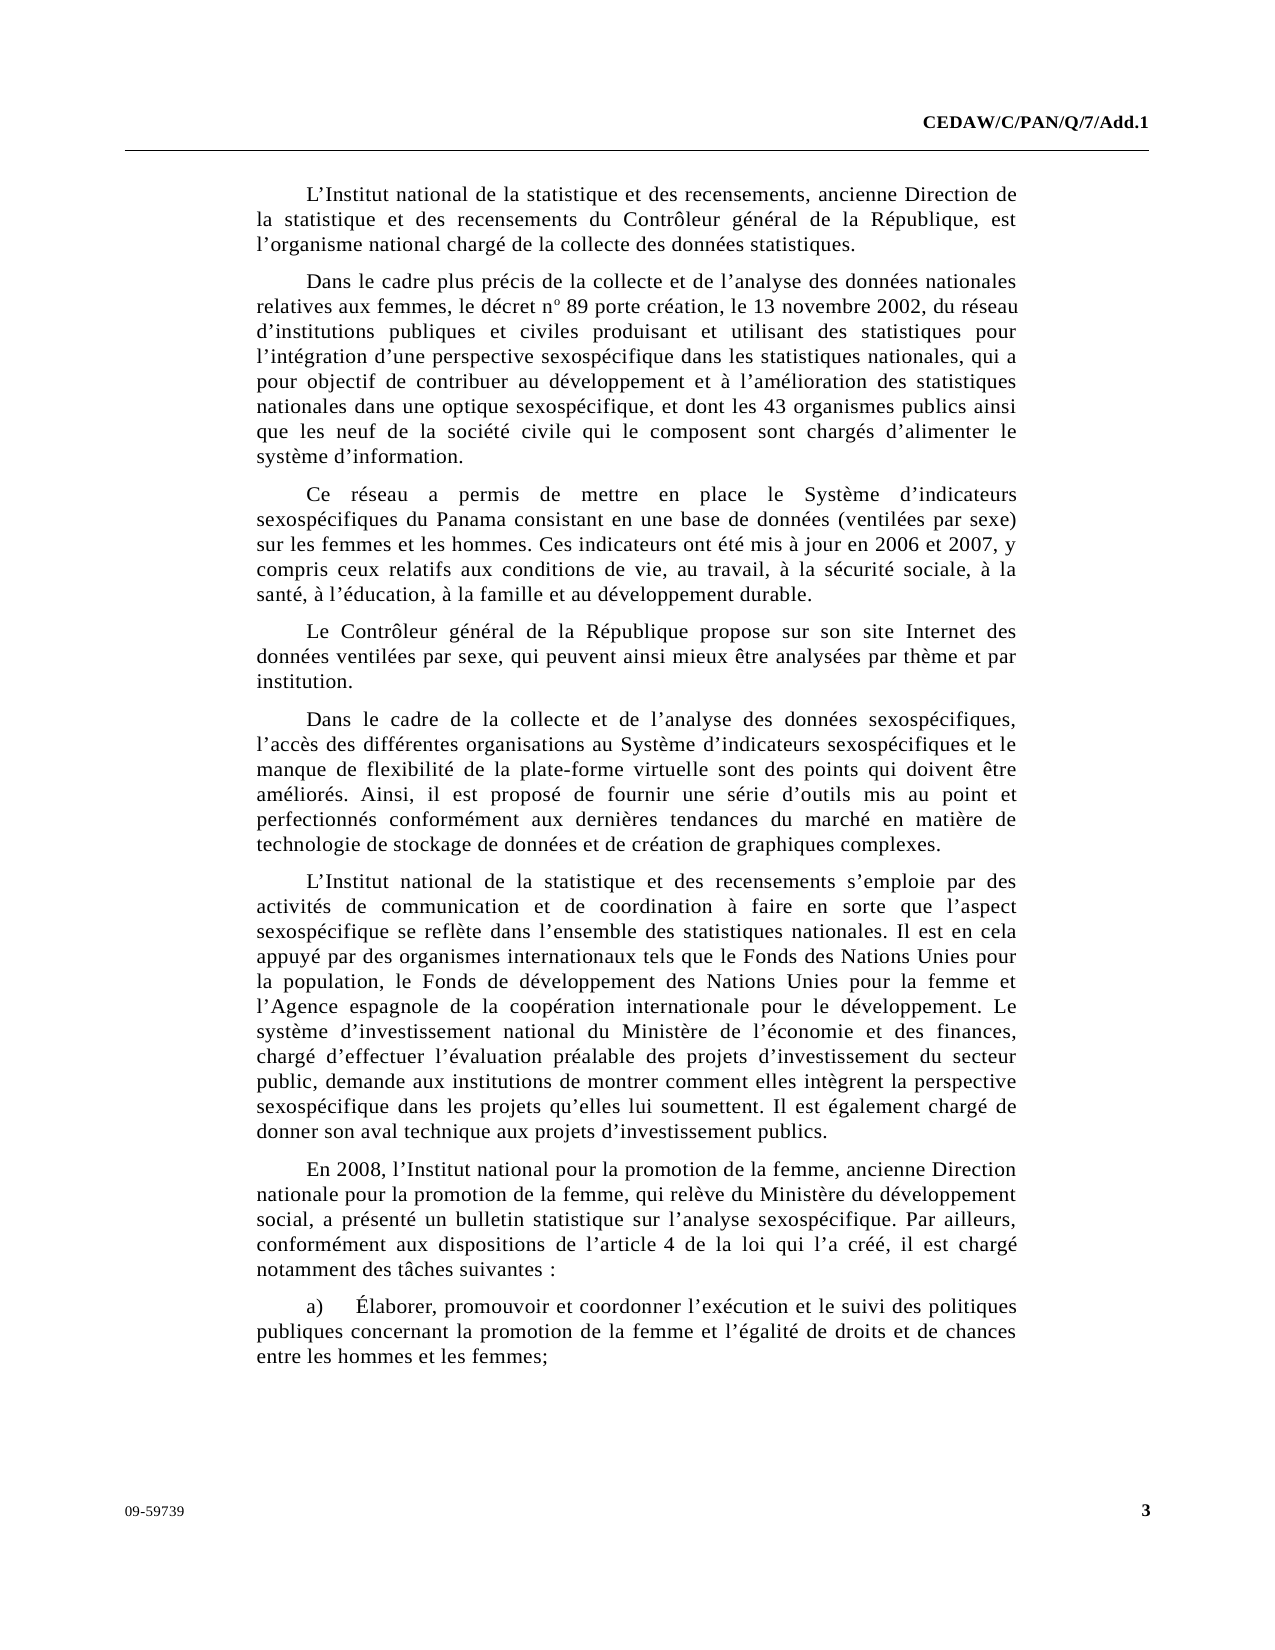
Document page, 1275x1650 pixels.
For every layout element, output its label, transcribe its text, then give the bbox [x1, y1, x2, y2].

text L’Institut national de la statistique et des recensements s’emploie par des activités de communication et de coordination à faire en sorte que l’aspect sexospécifique se reflète dans l’ensemble des statistiques nationales. Il est en cela appuyé par des organismes internationaux tels que le Fonds des Nations Unies pour la population, le Fonds de développement des Nations Unies pour la femme et l’Agence espagnole de la coopération internationale pour le développement. Le système d’investissement national du Ministère de l’économie et des finances, chargé d’effectuer l’évaluation préalable des projets d’investissement du secteur public, demande aux institutions de montrer comment elles intègrent la perspective sexospécifique dans les projets qu’elles lui soumettent. Il est également chargé de donner son aval technique aux projets d’investissement publics. [256, 869, 1018, 1144]
text Le Contrôleur général de la République propose sur son site Internet des données ventilées par sexe, qui peuvent ainsi mieux être analysées par thème et par institution. [256, 619, 1018, 694]
text Dans le cadre plus précis de la collecte et de l’analyse des données nationales relatives aux femmes, le décret no 89 porte création, le 13 novembre 2002, du réseau d’institutions publiques et civiles produisant et utilisant des statistiques pour l’intégration d’une perspective sexospécifique dans les statistiques nationales, qui a pour objectif de contribuer au développement et à l’amélioration des statistiques nationales dans une optique sexospécifique, et dont les 43 organismes publics ainsi que les neuf de la société civile qui le composent sont chargés d’alimenter le système d’information. [256, 269, 1018, 469]
text En 2008, l’Institut national pour la promotion de la femme, ancienne Direction nationale pour la promotion de la femme, qui relève du Ministère du développement social, a présenté un bulletin statistique sur l’analyse sexospécifique. Par ailleurs, conformément aux dispositions de l’article 4 de la loi qui l’a créé, il est chargé notamment des tâches suivantes : [256, 1156, 1018, 1281]
text L’Institut national de la statistique et des recensements, ancienne Direction de la statistique et des recensements du Contrôleur général de la République, est l’organisme national chargé de la collecte des données statistiques. [256, 181, 1018, 256]
text a) Élaborer, promouvoir et coordonner l’exécution et le suivi des politiques publiques concernant la promotion de la femme et l’égalité de droits et de chances entre les hommes et les femmes; [256, 1294, 1018, 1369]
text Ce réseau a permis de mettre en place le Système d’indicateurs sexospécifiques du Panama consistant en une base de données (ventilées par sexe) sur les femmes et les hommes. Ces indicateurs ont été mis à jour en 2006 et 2007, y compris ceux relatifs aux conditions de vie, au travail, à la sécurité sociale, à la santé, à l’éducation, à la famille et au développement durable. [256, 481, 1018, 606]
text Dans le cadre de la collecte et de l’analyse des données sexospécifiques, l’accès des différentes organisations au Système d’indicateurs sexospécifiques et le manque de flexibilité de la plate-forme virtuelle sont des points qui doivent être améliorés. Ainsi, il est proposé de fournir une série d’outils mis au point et perfectionnés conformément aux dernières tendances du marché en matière de technologie de stockage de données et de création de graphiques complexes. [256, 706, 1018, 856]
